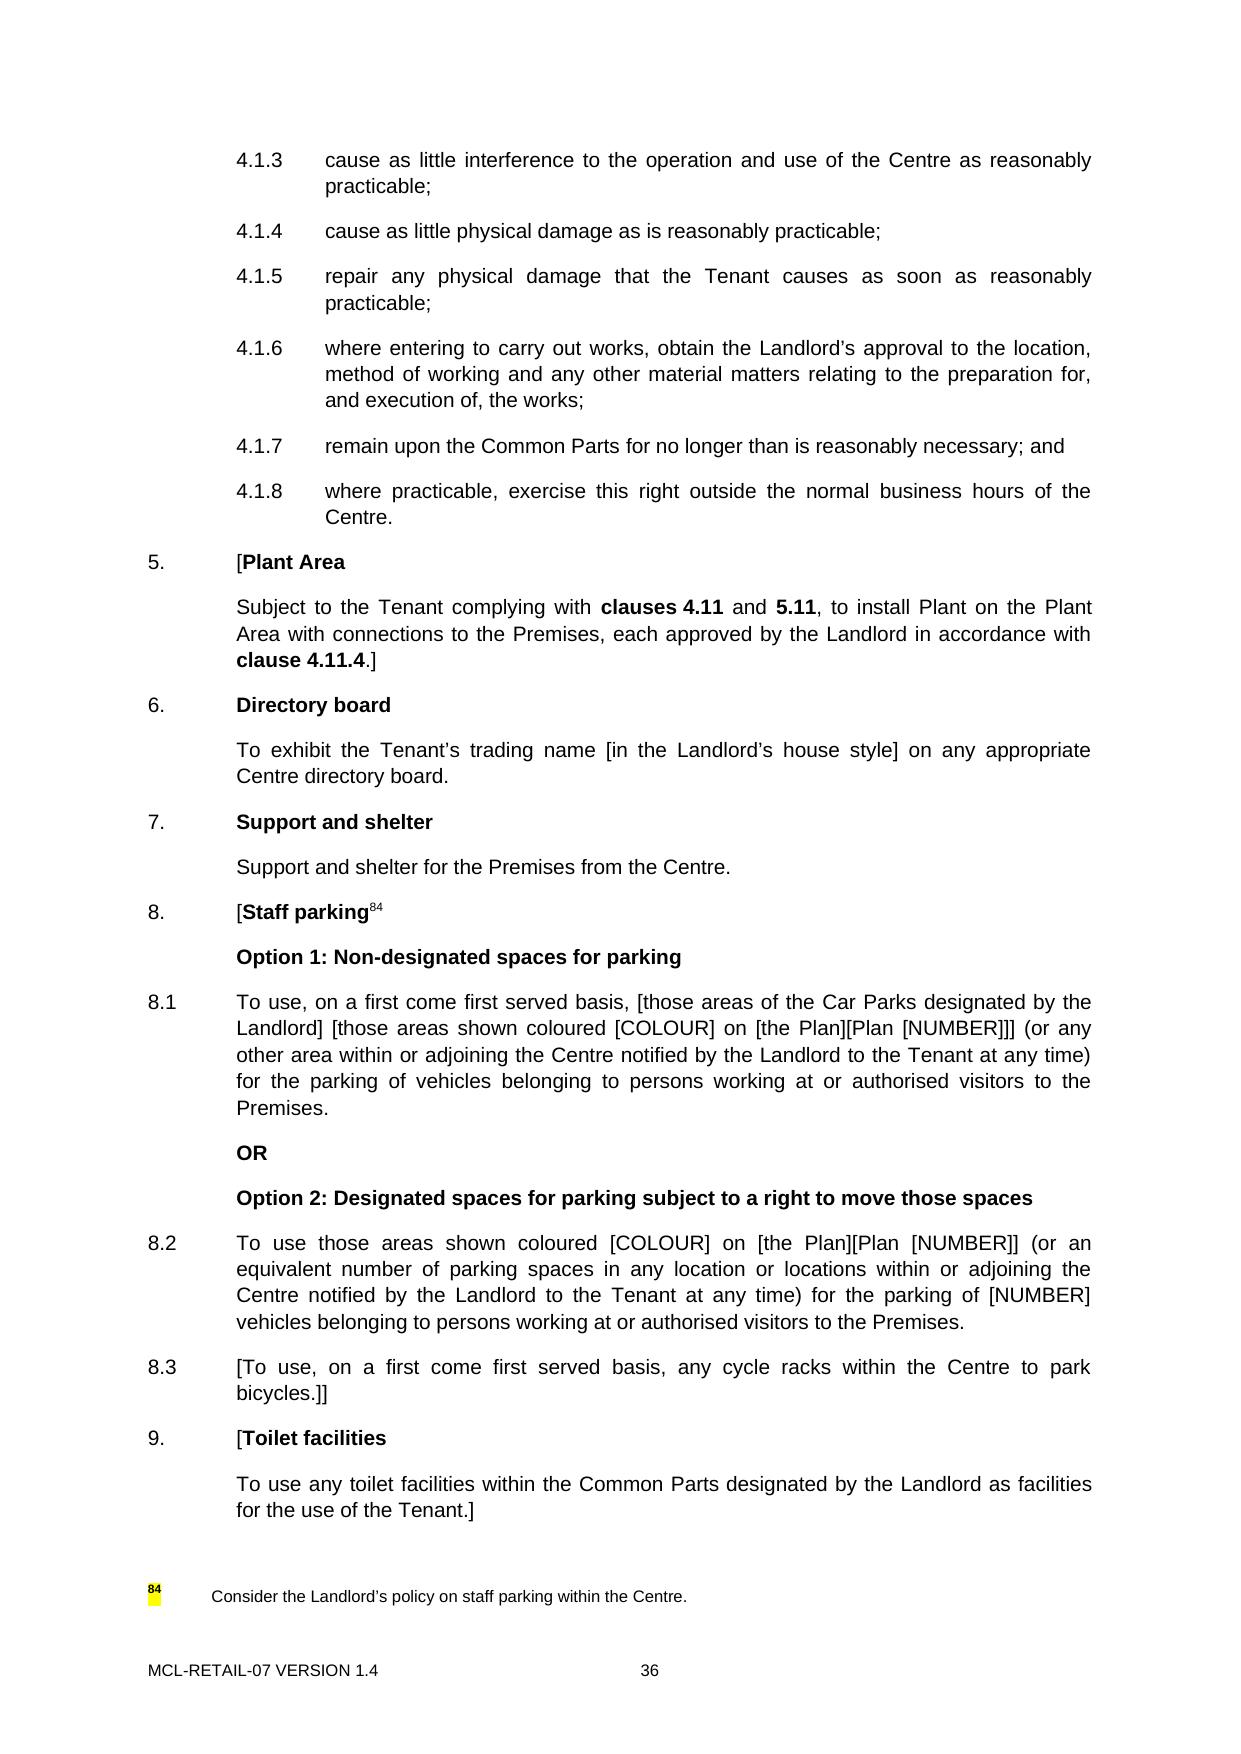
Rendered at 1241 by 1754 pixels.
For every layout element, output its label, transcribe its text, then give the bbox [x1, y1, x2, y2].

text Option 1: Non-designated spaces for parking [236, 945, 1093, 969]
text [Staff parking [148, 900, 1093, 924]
text [To use, on a first come first served basis, any cycle racks within the Centre to park bicycles.]] [148, 1355, 1093, 1405]
text OR [236, 1140, 1093, 1164]
text Support and shelter for the Premises from the Centre. [236, 854, 1093, 878]
text Directory board [148, 693, 1093, 717]
text To use, on a first come first served basis, [those areas of the Car Parks designated by the Landlord] [those areas shown coloured [COLOUR] on [the Plan][Plan [NUMBER]]] (or any other area within or adjoining the Centre notified by the Landlord to the Tenant at any time) for the parking of vehicles belonging to persons working at or authorised visitors to the Premises. [148, 990, 1093, 1119]
text Subject to the Tenant complying with clauses 4.11 and 5.11, to install Plant on the Plant Area with connections to the Premises, each approved by the Landlord in accordance with clause 4.11.4.] [236, 595, 1093, 672]
text cause as little physical damage as is reasonably practicable; [236, 219, 1093, 243]
text To use any toilet facilities within the Common Parts designated by the Landlord as facilities for the use of the Tenant.] [236, 1471, 1093, 1522]
text where practicable, exercise this right outside the normal business hours of the Centre. [236, 478, 1093, 529]
text [Toilet facilities [148, 1426, 1093, 1450]
text Option 2: Designated spaces for parking subject to a right to move those spaces [236, 1186, 1093, 1209]
text remain upon the Common Parts for no longer than is reasonably necessary; and [236, 433, 1093, 457]
text Support and shelter [148, 809, 1093, 833]
text repair any physical damage that the Tenant causes as soon as reasonably practicable; [236, 264, 1093, 314]
text where entering to carry out works, obtain the Landlord’s approval to the location, method of working and any other material matters relating to the preparation for, and execution of, the works; [236, 336, 1093, 412]
text [Plant Area [148, 550, 1093, 574]
text cause as little interference to the operation and use of the Centre as reasonably practicable; [236, 148, 1093, 198]
text To exhibit the Tenant’s trading name [in the Landlord’s house style] on any appropriate Centre directory board. [236, 738, 1093, 788]
text To use those areas shown coloured [COLOUR] on [the Plan][Plan [NUMBER]] (or an equivalent number of parking spaces in any location or locations within or adjoining the Centre notified by the Landlord to the Tenant at any time) for the parking of [NUMBER] vehicles belonging to persons working at or authorised visitors to the Premises. [148, 1231, 1093, 1334]
